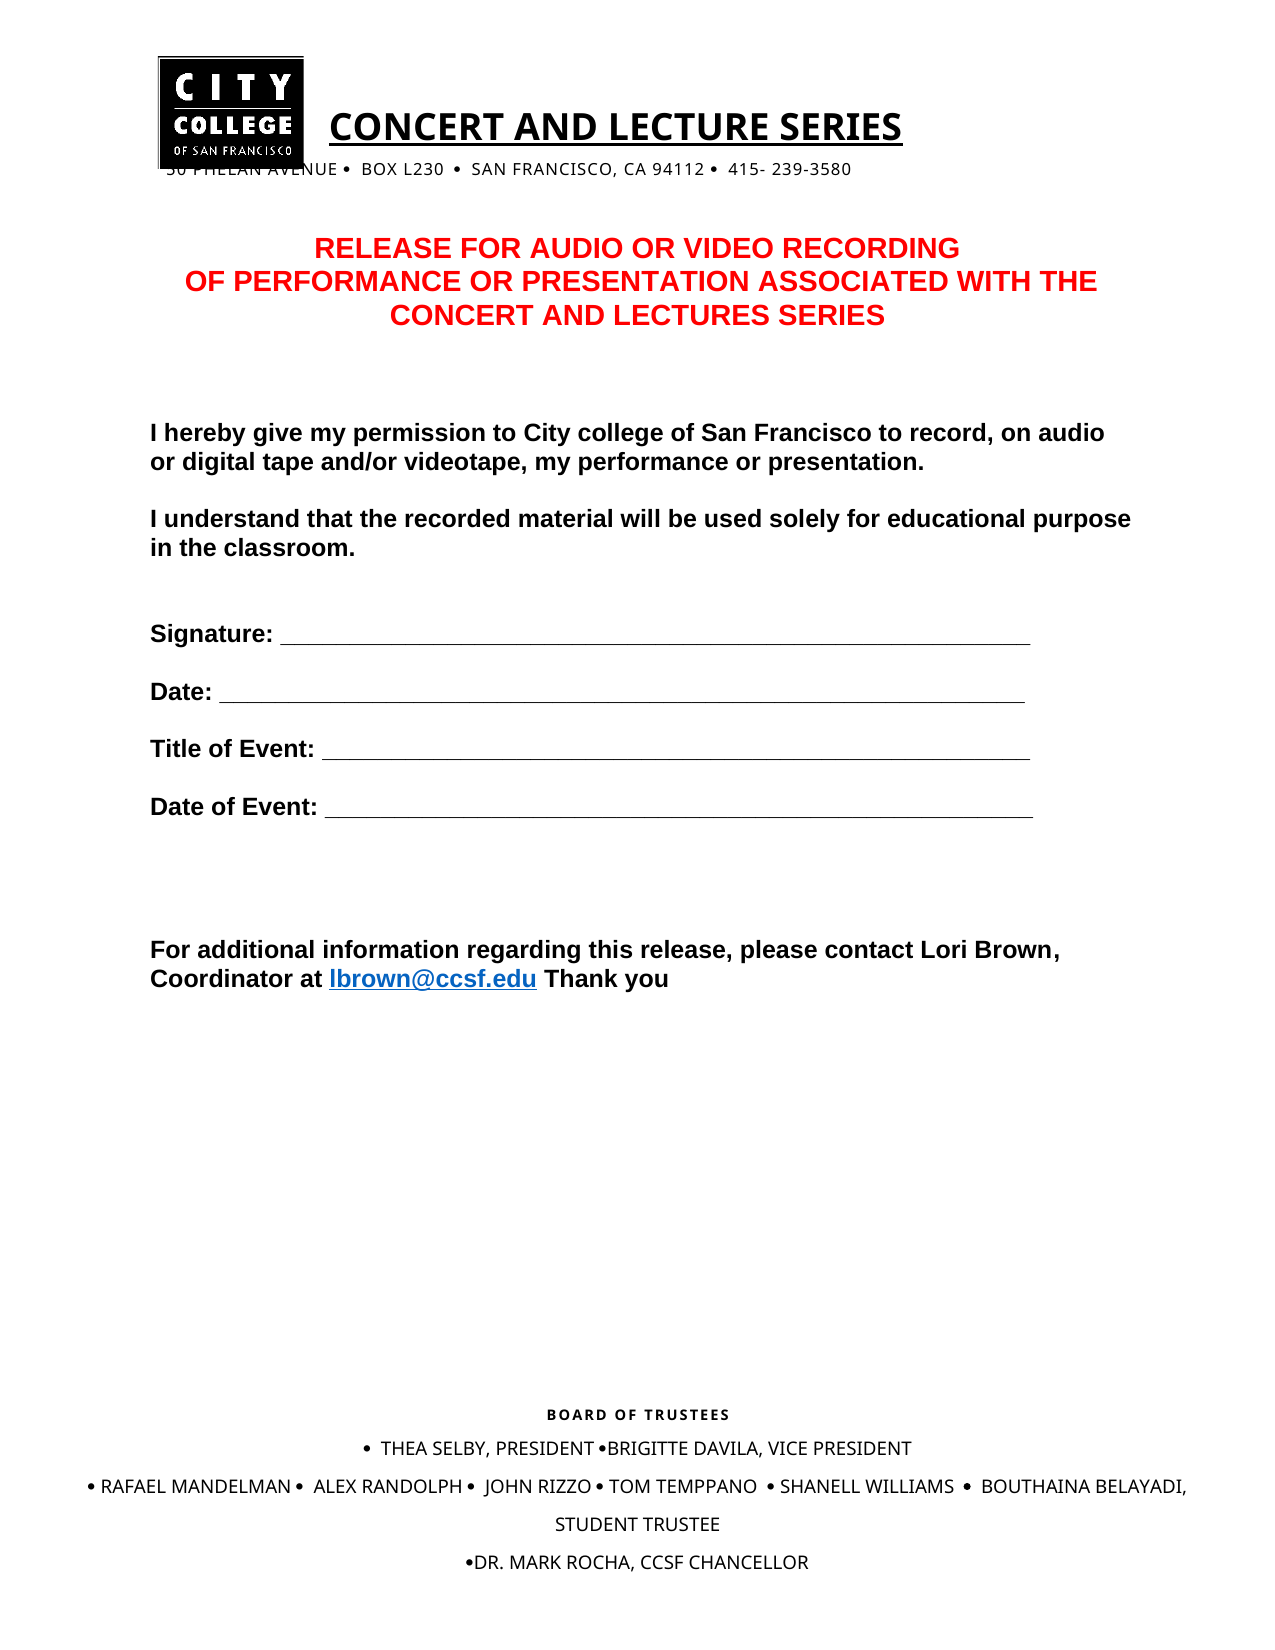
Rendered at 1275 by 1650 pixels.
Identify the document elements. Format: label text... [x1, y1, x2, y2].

text or digital tape and/or videotape, my performance or presentation. [150, 446, 1200, 475]
text RELEASE FOR AUDIO OR VIDEO RECORDING [75, 231, 1200, 264]
text in the classroom. [75, 533, 1200, 561]
text For additional information regarding this release, please contact Lori Brown, Coordinator at lbrown@ccsf.edu Thank you [150, 935, 1200, 993]
text I hereby give my permission to City college of San Francisco to record, on audio [150, 418, 1200, 446]
text I understand that the recorded material will be used solely for educational purpose [75, 504, 1200, 533]
text OF PERFORMANCE OR PRESENTATION ASSOCIATED WITH THE [75, 264, 1200, 298]
picture [157, 56, 304, 169]
text Title of Event: ___________________________________________________ [75, 734, 1200, 763]
text Date of Event: ___________________________________________________ [75, 791, 1200, 820]
text Signature: ______________________________________________________ [75, 619, 1200, 648]
text Date: __________________________________________________________ [75, 676, 1200, 705]
text CONCERT AND LECTURES SERIES [75, 298, 1200, 331]
